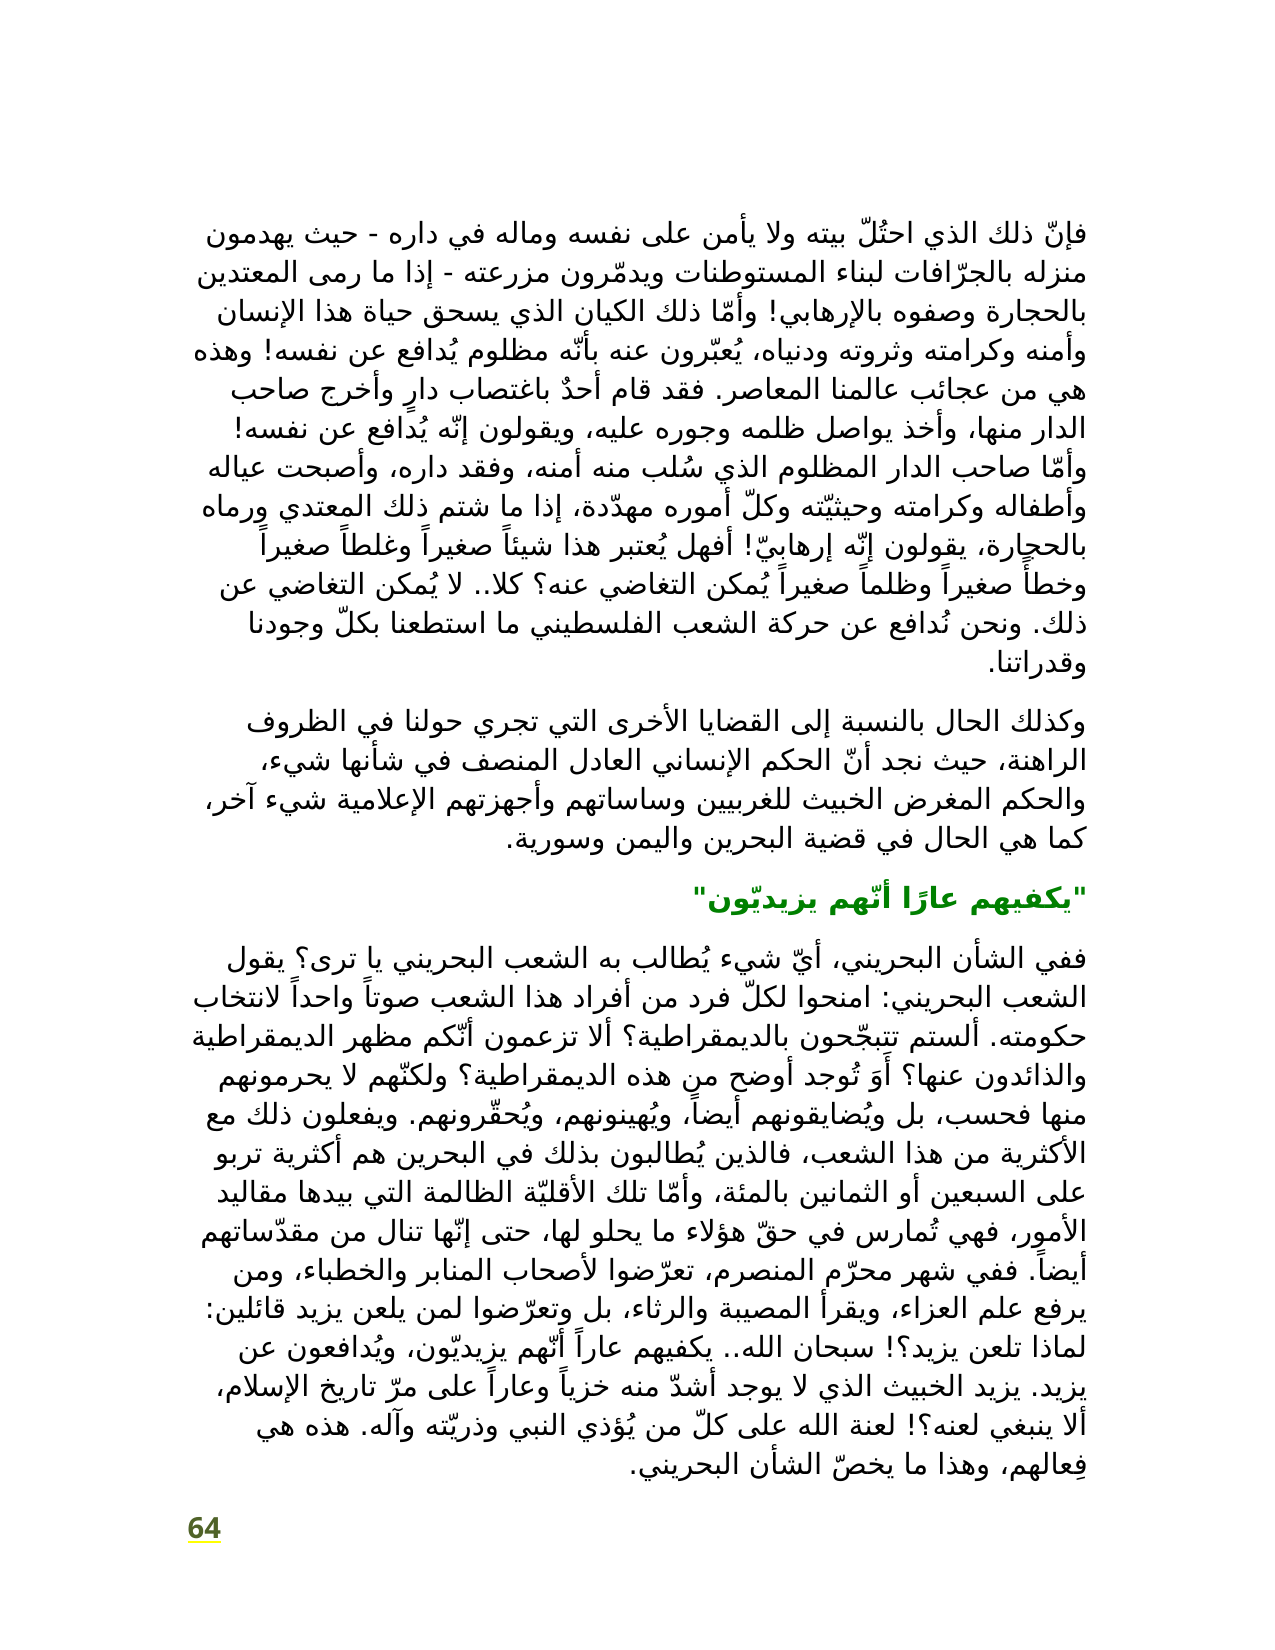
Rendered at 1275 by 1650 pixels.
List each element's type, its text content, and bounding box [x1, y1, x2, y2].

text "يكفيهم عارًا أنّهم يزيديّون" [187, 881, 1087, 915]
text ففي الشأن البحريني، أيّ شيء يُطالب به الشعب البحريني يا ترى؟ يقول الشعب البحريني: امنحوا لكلّ فرد من أفراد هذا الشعب صوتاً واحداً لانتخاب حكومته. ألستم تتبجّحون بالديمقراطية؟ ألا تزعمون أنّكم مظهر الديمقراطية والذائدون عنها؟ أَوَ تُوجد أوضح من هذه الديمقراطية؟ ولكنّهم لا يحرمونهم منها فحسب، بل ويُضايقونهم أيضاً، ويُهينونهم، ويُحقّرونهم. ويفعلون ذلك مع الأكثرية من هذا الشعب، فالذين يُطالبون بذلك في البحرين هم أكثرية تربو على السبعين أو الثمانين بالمئة، وأمّا تلك الأقليّة الظالمة التي بيدها مقاليد الأمور، فهي تُمارس في حقّ هؤلاء ما يحلو لها، حتى إنّها تنال من مقدّساتهم أيضاً. ففي شهر محرّم المنصرم، تعرّضوا لأصحاب المنابر والخطباء، ومن يرفع علم العزاء، ويقرأ المصيبة والرثاء، بل وتعرّضوا لمن يلعن يزيد قائلين: لماذا تلعن يزيد؟! سبحان الله.. يكفيهم عاراً أنّهم يزيديّون، ويُدافعون عن يزيد. يزيد الخبيث الذي لا يوجد أشدّ منه خزياً وعاراً على مرّ تاريخ الإسلام، ألا ينبغي لعنه؟! لعنة الله على كلّ من يُؤذي النبي وذريّته وآله. هذه هي فِعالهم، وهذا ما يخصّ الشأن البحريني. [187, 941, 1087, 1482]
text وكذلك الحال بالنسبة إلى القضايا الأخرى التي تجري حولنا في الظروف الراهنة، حيث نجد أنّ الحكم الإنساني العادل المنصف في شأنها شيء، والحكم المغرض الخبيث للغربيين وساساتهم وأجهزتهم الإعلامية شيء آخر، كما هي الحال في قضية البحرين واليمن وسورية. [187, 705, 1087, 856]
text فإنّ ذلك الذي احتُلّ بيته ولا يأمن على نفسه وماله في داره - حيث يهدمون منزله بالجرّافات لبناء المستوطنات ويدمّرون مزرعته - إذا ما رمى المعتدين بالحجارة وصفوه بالإرهابي! وأمّا ذلك الكيان الذي يسحق حياة هذا الإنسان وأمنه وكرامته وثروته ودنياه، يُعبّرون عنه بأنّه مظلوم يُدافع عن نفسه! وهذه هي من عجائب عالمنا المعاصر. فقد قام أحدٌ باغتصاب دارٍ وأخرج صاحب الدار منها، وأخذ يواصل ظلمه وجوره عليه، ويقولون إنّه يُدافع عن نفسه! وأمّا صاحب الدار المظلوم الذي سُلب منه أمنه، وفقد داره، وأصبحت عياله وأطفاله وكرامته وحيثيّته وكلّ أموره مهدّدة، إذا ما شتم ذلك المعتدي ورماه بالحجارة، يقولون إنّه إرهابيّ! أفهل يُعتبر هذا شيئاً صغيراً وغلطاً صغيراً وخطأً صغيراً وظلماً صغيراً يُمكن التغاضي عنه؟ كلا.. لا يُمكن التغاضي عن ذلك. ونحن نُدافع عن حركة الشعب الفلسطيني ما استطعنا بكلّ وجودنا وقدراتنا. [187, 216, 1087, 679]
